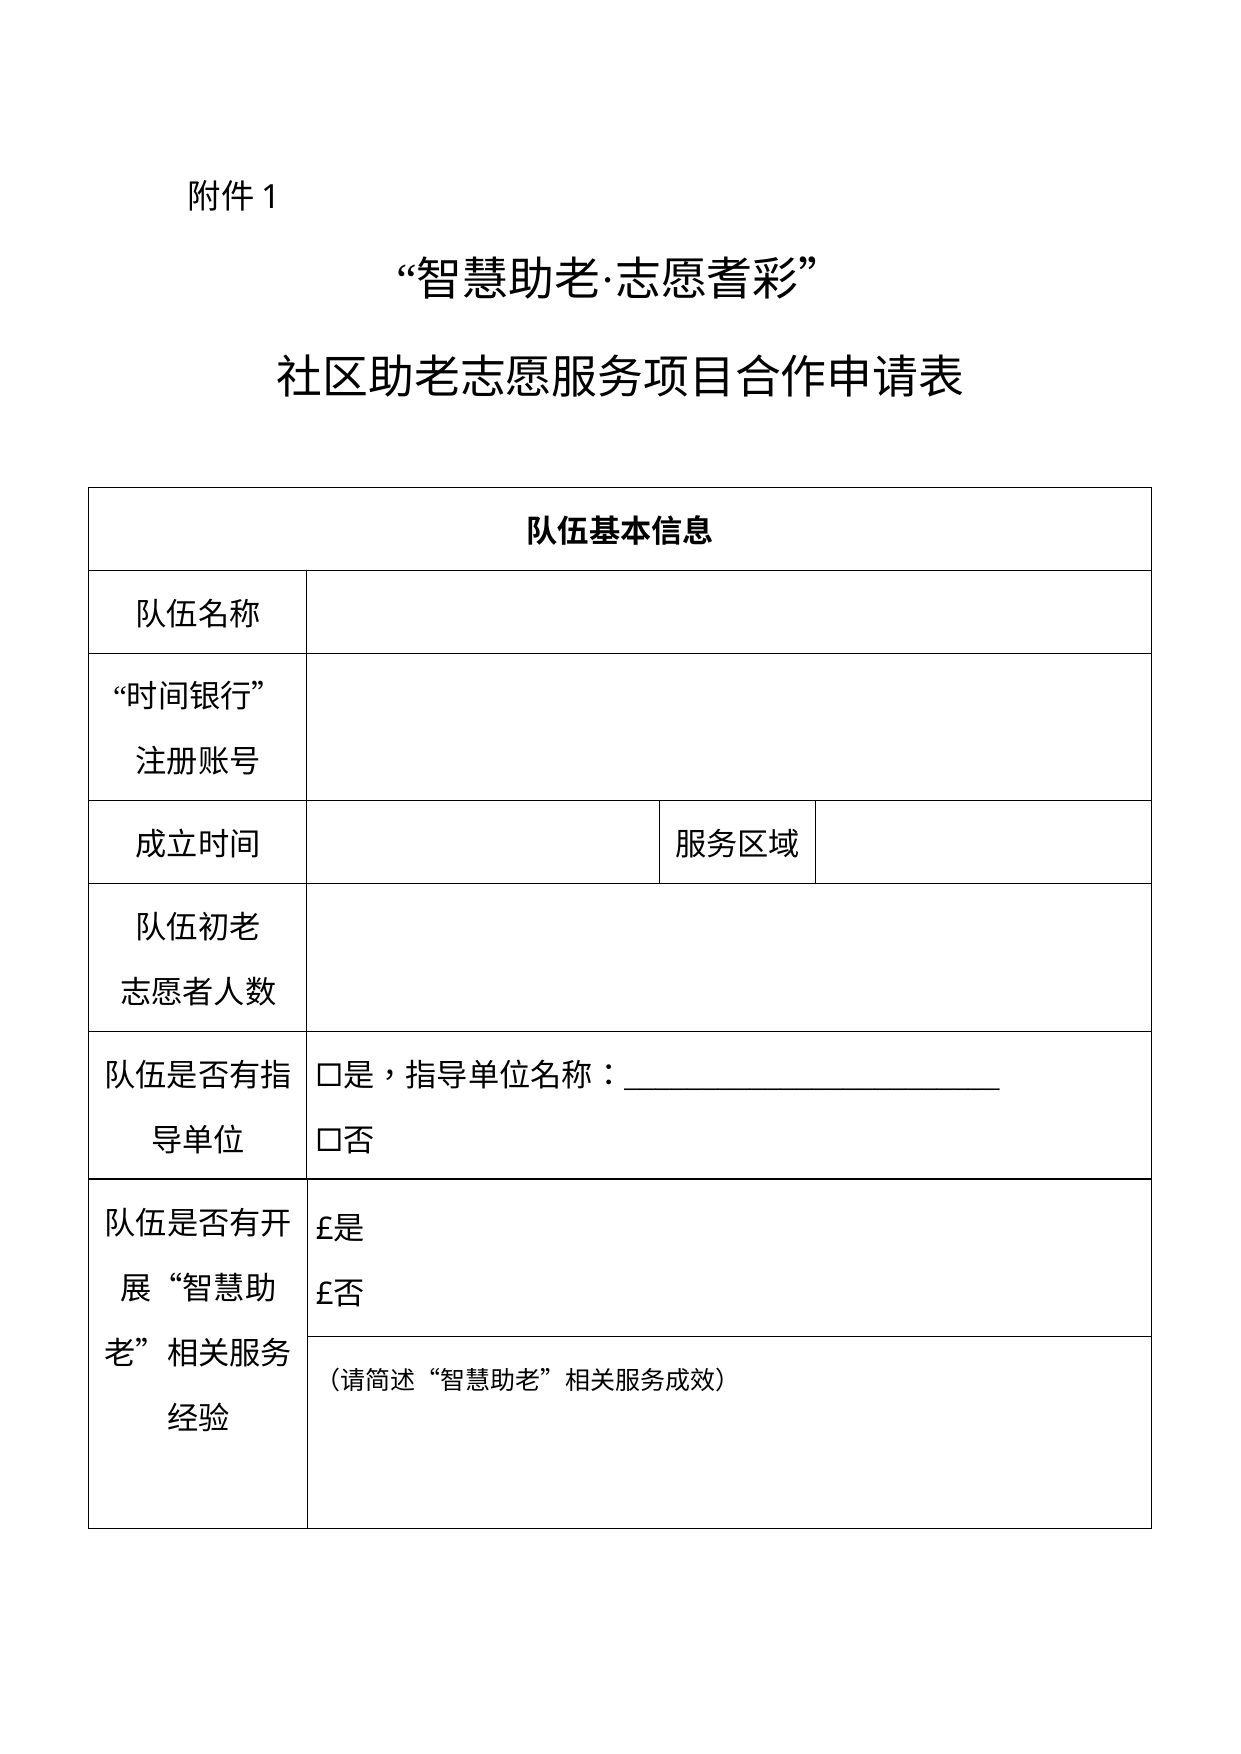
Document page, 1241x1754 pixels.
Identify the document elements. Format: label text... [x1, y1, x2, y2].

table_cell 服务区域 [660, 801, 815, 883]
table_cell [307, 884, 1151, 1031]
table_cell 成立时间 [89, 801, 306, 883]
table_cell [307, 571, 1151, 652]
table_cell 队伍是否有指导单位 [89, 1032, 306, 1178]
table_header £是 £否 [308, 1180, 1151, 1336]
table_cell “时间银行” 注册账号 [89, 654, 306, 800]
text 社区助老志愿服务项目合作申请表 [187, 324, 1053, 422]
table_cell [307, 654, 1151, 800]
table_cell （请简述“智慧助老”相关服务成效） [308, 1337, 1151, 1527]
table_cell [307, 801, 659, 883]
table_cell 队伍初老 志愿者人数 [89, 884, 306, 1031]
table_cell [816, 801, 1151, 883]
table_header 队伍基本信息 [89, 488, 1151, 570]
table_cell 队伍名称 [89, 571, 306, 652]
table_cell 是，指导单位名称：________________________ 否 [307, 1032, 1151, 1178]
table_header 队伍是否有开展“智慧助老”相关服务经验 [89, 1180, 307, 1527]
text 附件1 [187, 162, 1053, 227]
text “智慧助老·志愿耆彩” [187, 227, 1053, 324]
